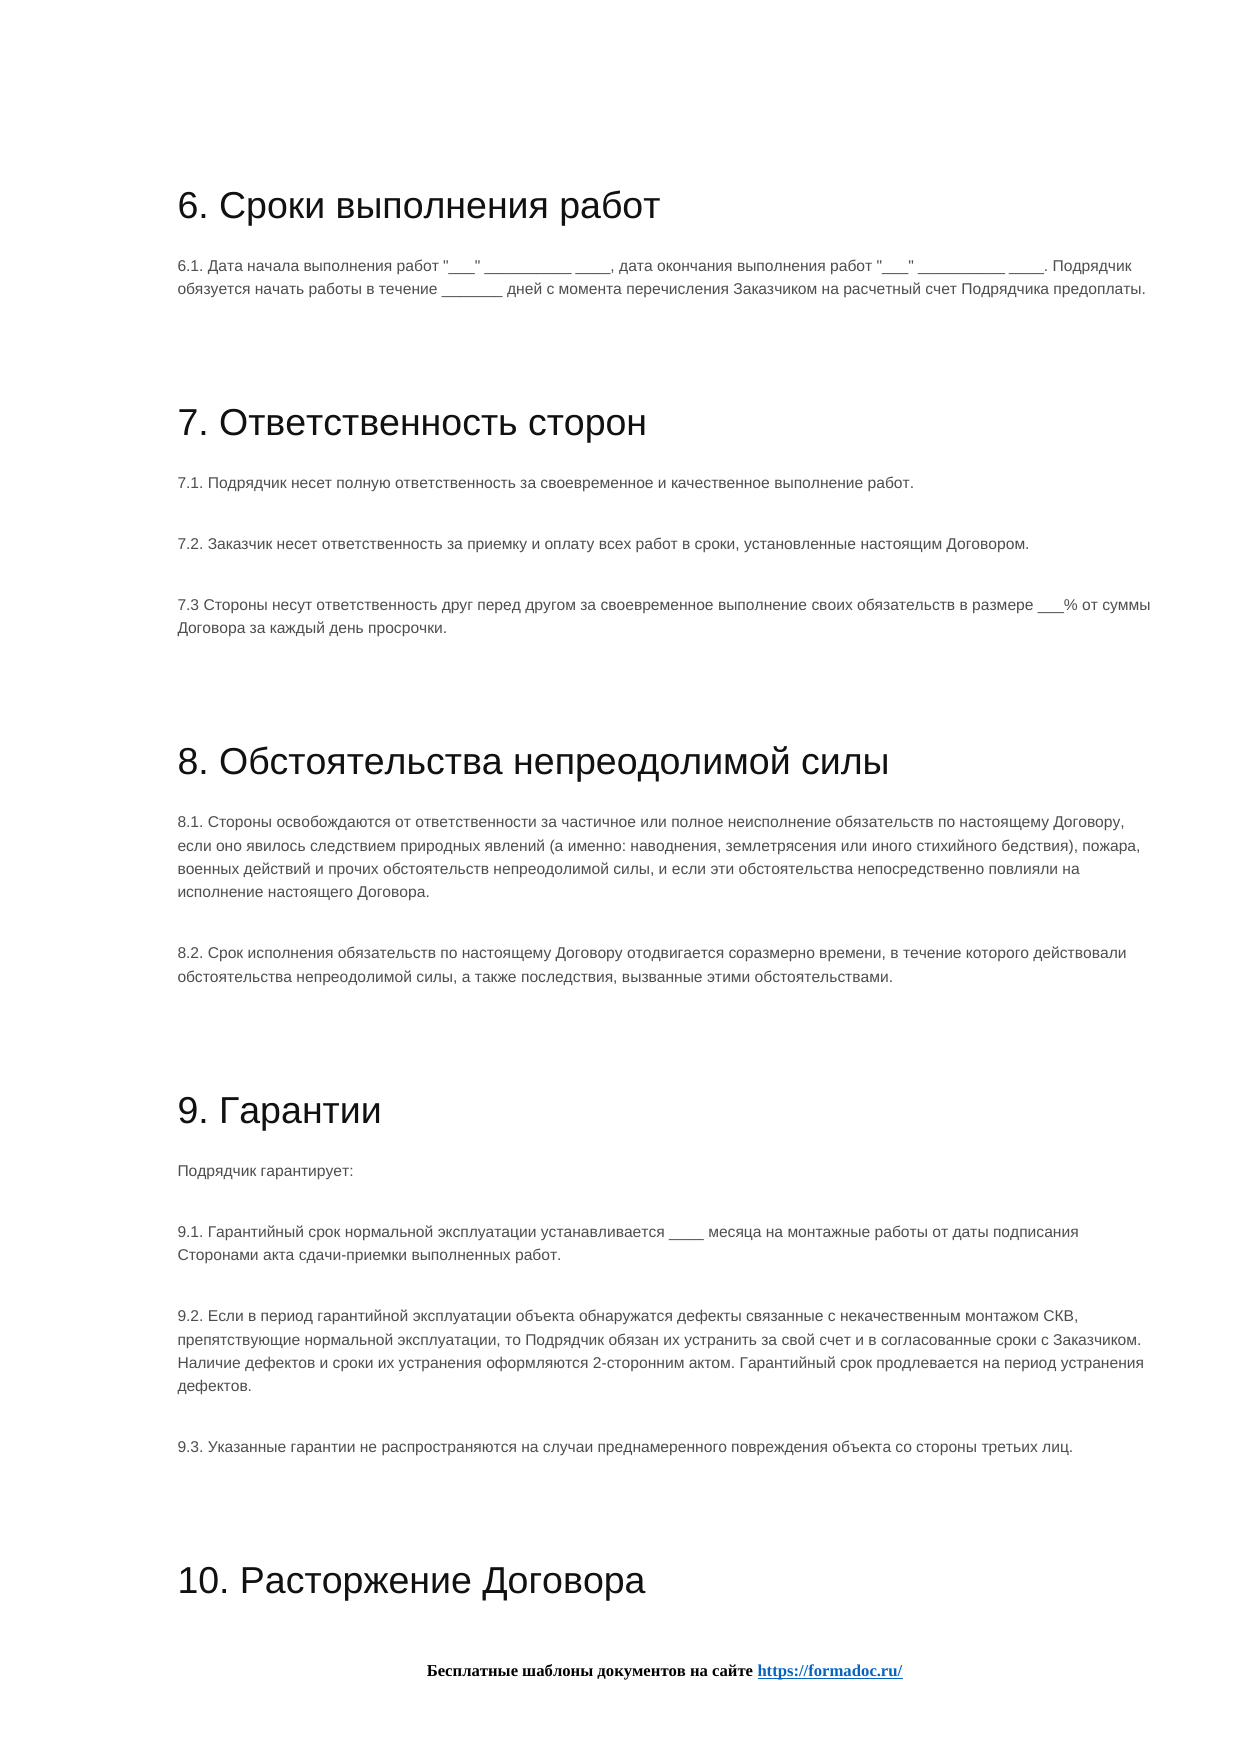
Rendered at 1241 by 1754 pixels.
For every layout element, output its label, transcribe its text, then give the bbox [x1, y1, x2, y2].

subtitle 9. Гарантии [177, 1088, 1152, 1131]
text 9.2. Если в период гарантийной эксплуатации объекта обнаружатся дефекты связанные с некачественным монтажом СКВ, препятствующие нормальной эксплуатации, то Подрядчик обязан их устранить за свой счет и в согласованные сроки с Заказчиком. Наличие дефектов и сроки их устранения оформляются 2-сторонним актом. Гарантийный срок продлевается на период устранения дефектов. [177, 1301, 1152, 1395]
subtitle 6. Сроки выполнения работ [177, 183, 1152, 226]
subtitle 10. Расторжение Договора [177, 1558, 1152, 1601]
text 6.1. Дата начала выполнения работ "___" __________ ____, дата окончания выполнения работ "___" __________ ____. Подрядчик обязуется начать работы в течение _______ дней с момента перечисления Заказчиком на расчетный счет Подрядчика предоплаты. [177, 251, 1152, 298]
subtitle 7. Ответственность сторон [177, 400, 1152, 443]
subtitle 8. Обстоятельства непреодолимой силы [177, 739, 1152, 782]
text Подрядчик гарантирует: [177, 1156, 1152, 1179]
text 9.1. Гарантийный срок нормальной эксплуатации устанавливается ____ месяца на монтажные работы от даты подписания Сторонами акта сдачи-приемки выполненных работ. [177, 1217, 1152, 1264]
text 7.1. Подрядчик несет полную ответственность за своевременное и качественное выполнение работ. [177, 468, 1152, 492]
text 7.3 Стороны несут ответственность друг перед другом за своевременное выполнение своих обязательств в размере ___% от суммы Договора за каждый день просрочки. [177, 590, 1152, 637]
text 7.2. Заказчик несет ответственность за приемку и оплату всех работ в сроки, установленные настоящим Договором. [177, 529, 1152, 553]
text 8.1. Стороны освобождаются от ответственности за частичное или полное неисполнение обязательств по настоящему Договору, если оно явилось следствием природных явлений (а именно: наводнения, землетрясения или иного стихийного бедствия), пожара, военных действий и прочих обстоятельств непреодолимой силы, и если эти обстоятельства непосредственно повлияли на исполнение настоящего Договора. [177, 807, 1152, 901]
text 8.2. Срок исполнения обязательств по настоящему Договору отодвигается соразмерно времени, в течение которого действовали обстоятельства непреодолимой силы, а также последствия, вызванные этими обстоятельствами. [177, 939, 1152, 986]
text 9.3. Указанные гарантии не распространяются на случаи преднамеренного повреждения объекта со стороны третьих лиц. [177, 1433, 1152, 1456]
